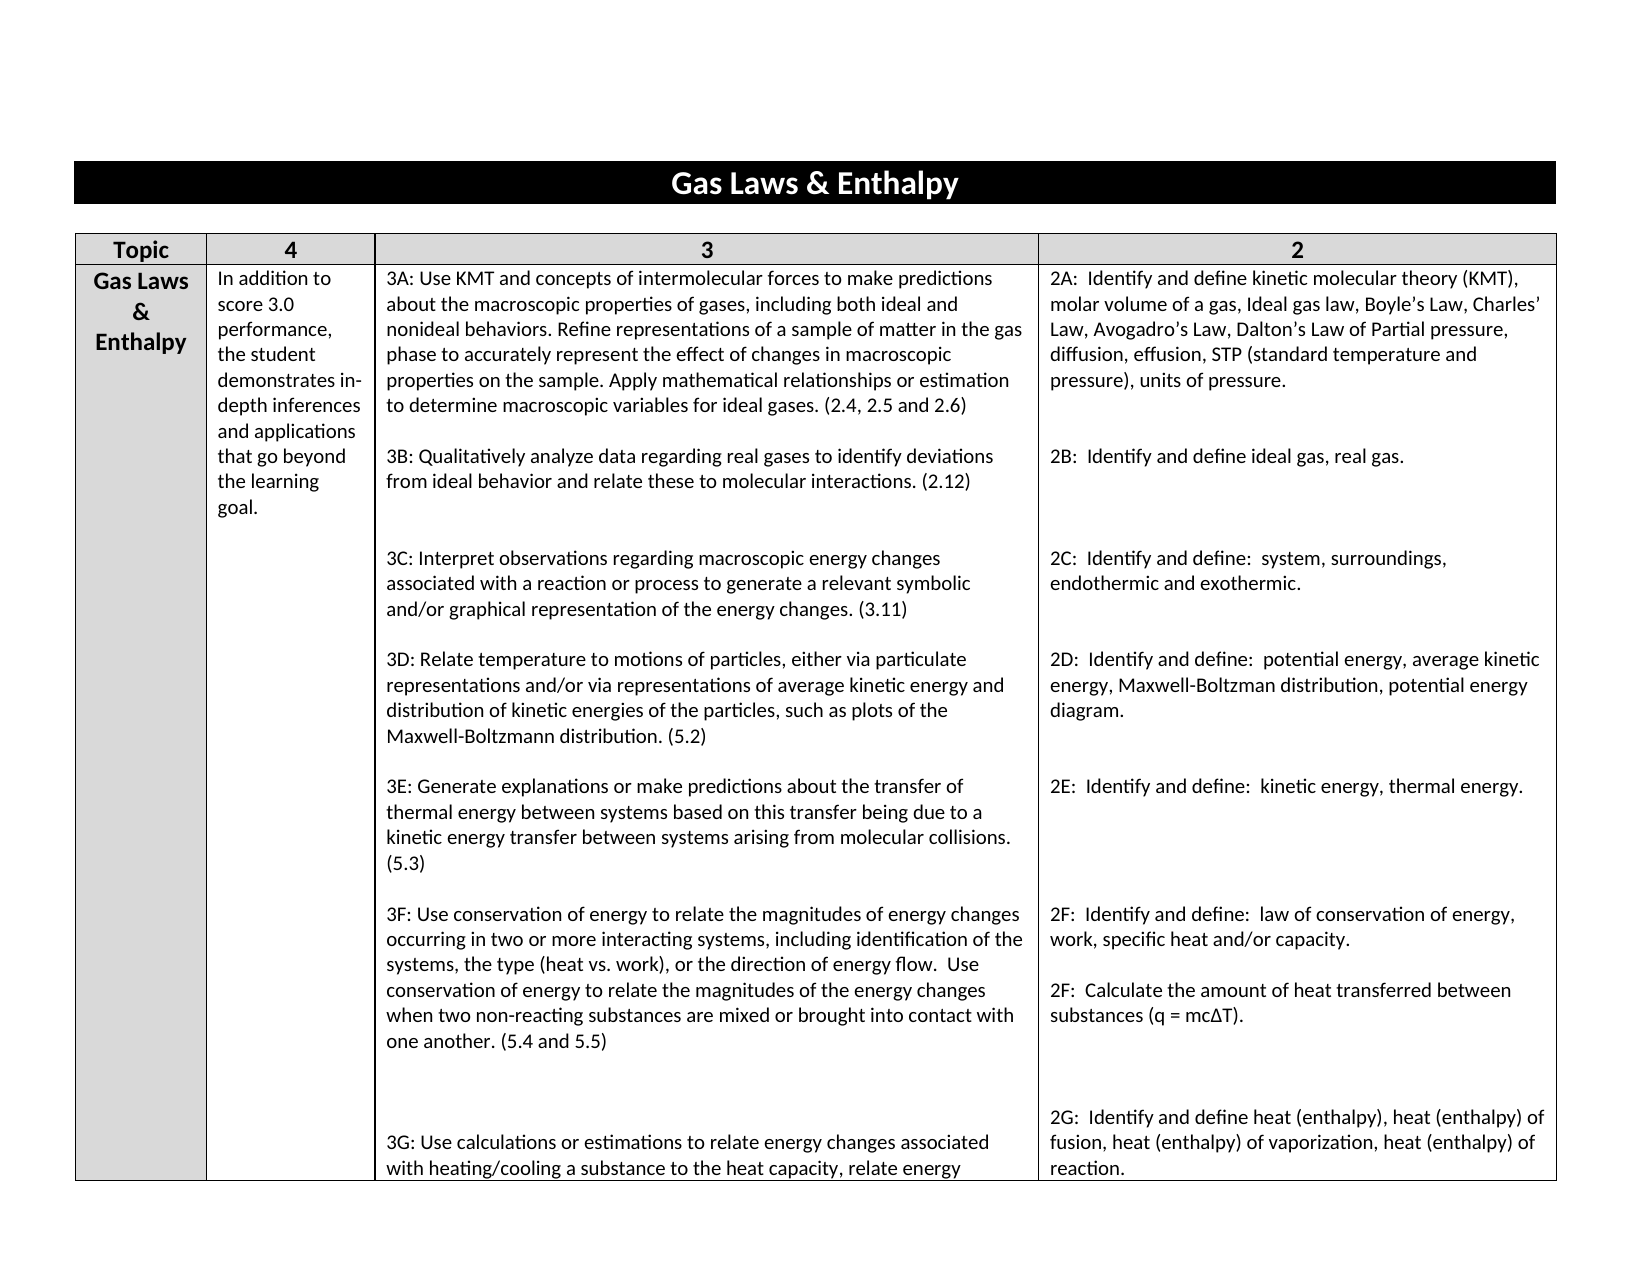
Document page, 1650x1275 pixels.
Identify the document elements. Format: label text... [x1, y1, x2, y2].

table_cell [376, 265, 1038, 1180]
table_header Gas Laws & Enthalpy [76, 162, 1555, 203]
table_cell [1039, 265, 1556, 1180]
table_cell Gas Laws & Enthalpy [76, 265, 206, 1180]
table_header 2 [1039, 234, 1556, 264]
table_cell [207, 265, 374, 1180]
table_header Topic [76, 234, 206, 264]
table_header 4 [207, 234, 374, 264]
table_header 3 [376, 234, 1038, 264]
